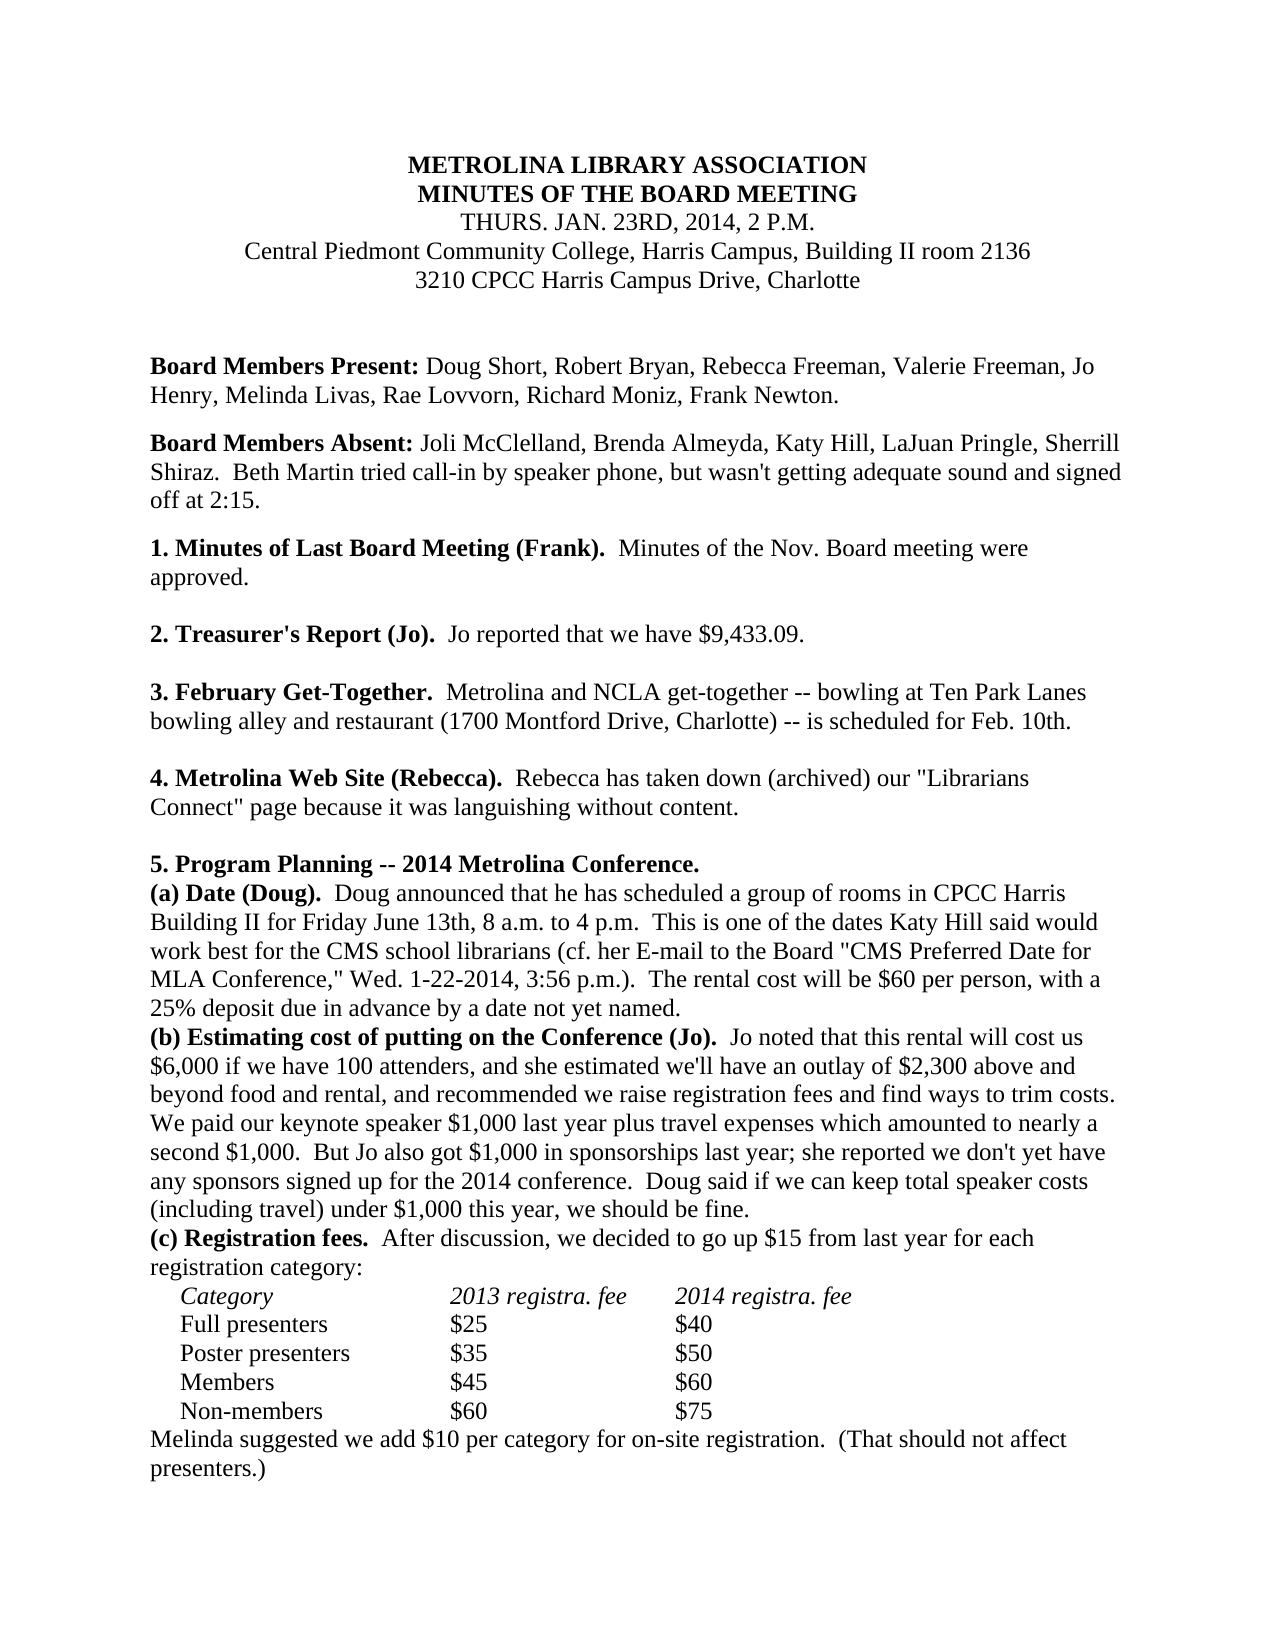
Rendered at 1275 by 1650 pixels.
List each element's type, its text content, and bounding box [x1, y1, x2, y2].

text 3210 CPCC Harris Campus Drive, Charlotte [150, 265, 1125, 294]
text THURS. JAN. 23RD, 2014, 2 P.M. [150, 207, 1125, 236]
text 4. Metrolina Web Site (Rebecca). Rebecca has taken down (archived) our "Librarians Connect" page because it was languishing without content. [150, 763, 1125, 821]
text (a) Date (Doug). Doug announced that he has scheduled a group of rooms in CPCC Harris Building II for Friday June 13th, 8 a.m. to 4 p.m. This is one of the dates Katy Hill said would work best for the CMS school librarians (cf. her E-mail to the Board "CMS Preferred Date for MLA Conference," Wed. 1-22-2014, 3:56 p.m.). The rental cost will be $60 per person, with a 25% deposit due in advance by a date not yet named. [150, 878, 1125, 1022]
text (c) Registration fees. After discussion, we decided to go up $15 from last year for each registration category: [150, 1223, 1125, 1281]
text Central Piedmont Community College, Harris Campus, Building II room 2136 [150, 236, 1125, 265]
text Board Members Absent: Joli McClelland, Brenda Almeyda, Katy Hill, LaJuan Pringle, Sherrill Shiraz. Beth Martin tried call-in by speaker phone, but wasn't getting adequate sound and signed off at 2:15. [150, 428, 1125, 514]
text Board Members Present: Doug Short, Robert Bryan, Rebecca Freeman, Valerie Freeman, Jo Henry, Melinda Livas, Rae Lovvorn, Richard Moniz, Frank Newton. [150, 351, 1125, 409]
text Full presenters $25 $40 [180, 1309, 1125, 1338]
text Non-members $60 $75 [180, 1396, 1125, 1424]
text METROLINA LIBRARY ASSOCIATION [150, 150, 1125, 179]
text 5. Program Planning -- 2014 Metrolina Conference. [150, 849, 1125, 878]
text Melinda suggested we add $10 per category for on-site registration. (That should not affect presenters.) [150, 1424, 1125, 1482]
text Category 2013 registra. fee 2014 registra. fee [180, 1281, 1125, 1309]
text (b) Estimating cost of putting on the Conference (Jo). Jo noted that this rental will cost us $6,000 if we have 100 attenders, and she estimated we'll have an outlay of $2,300 above and beyond food and rental, and recommended we raise registration fees and find ways to trim costs. We paid our keynote speaker $1,000 last year plus travel expenses which amounted to nearly a second $1,000. But Jo also got $1,000 in sponsorships last year; she reported we don't yet have any sponsors signed up for the 2014 conference. Doug said if we can keep total speaker costs (including travel) under $1,000 this year, we should be fine. [150, 1022, 1125, 1223]
text 3. February Get-Together. Metrolina and NCLA get-together -- bowling at Ten Park Lanes bowling alley and restaurant (1700 Montford Drive, Charlotte) -- is scheduled for Feb. 10th. [150, 677, 1125, 734]
text Poster presenters $35 $50 [180, 1338, 1125, 1367]
text Members $45 $60 [180, 1367, 1125, 1396]
text MINUTES OF THE BOARD MEETING [150, 179, 1125, 207]
text 1. Minutes of Last Board Meeting (Frank). Minutes of the Nov. Board meeting were approved. [150, 533, 1125, 591]
text 2. Treasurer's Report (Jo). Jo reported that we have $9,433.09. [150, 619, 1125, 648]
